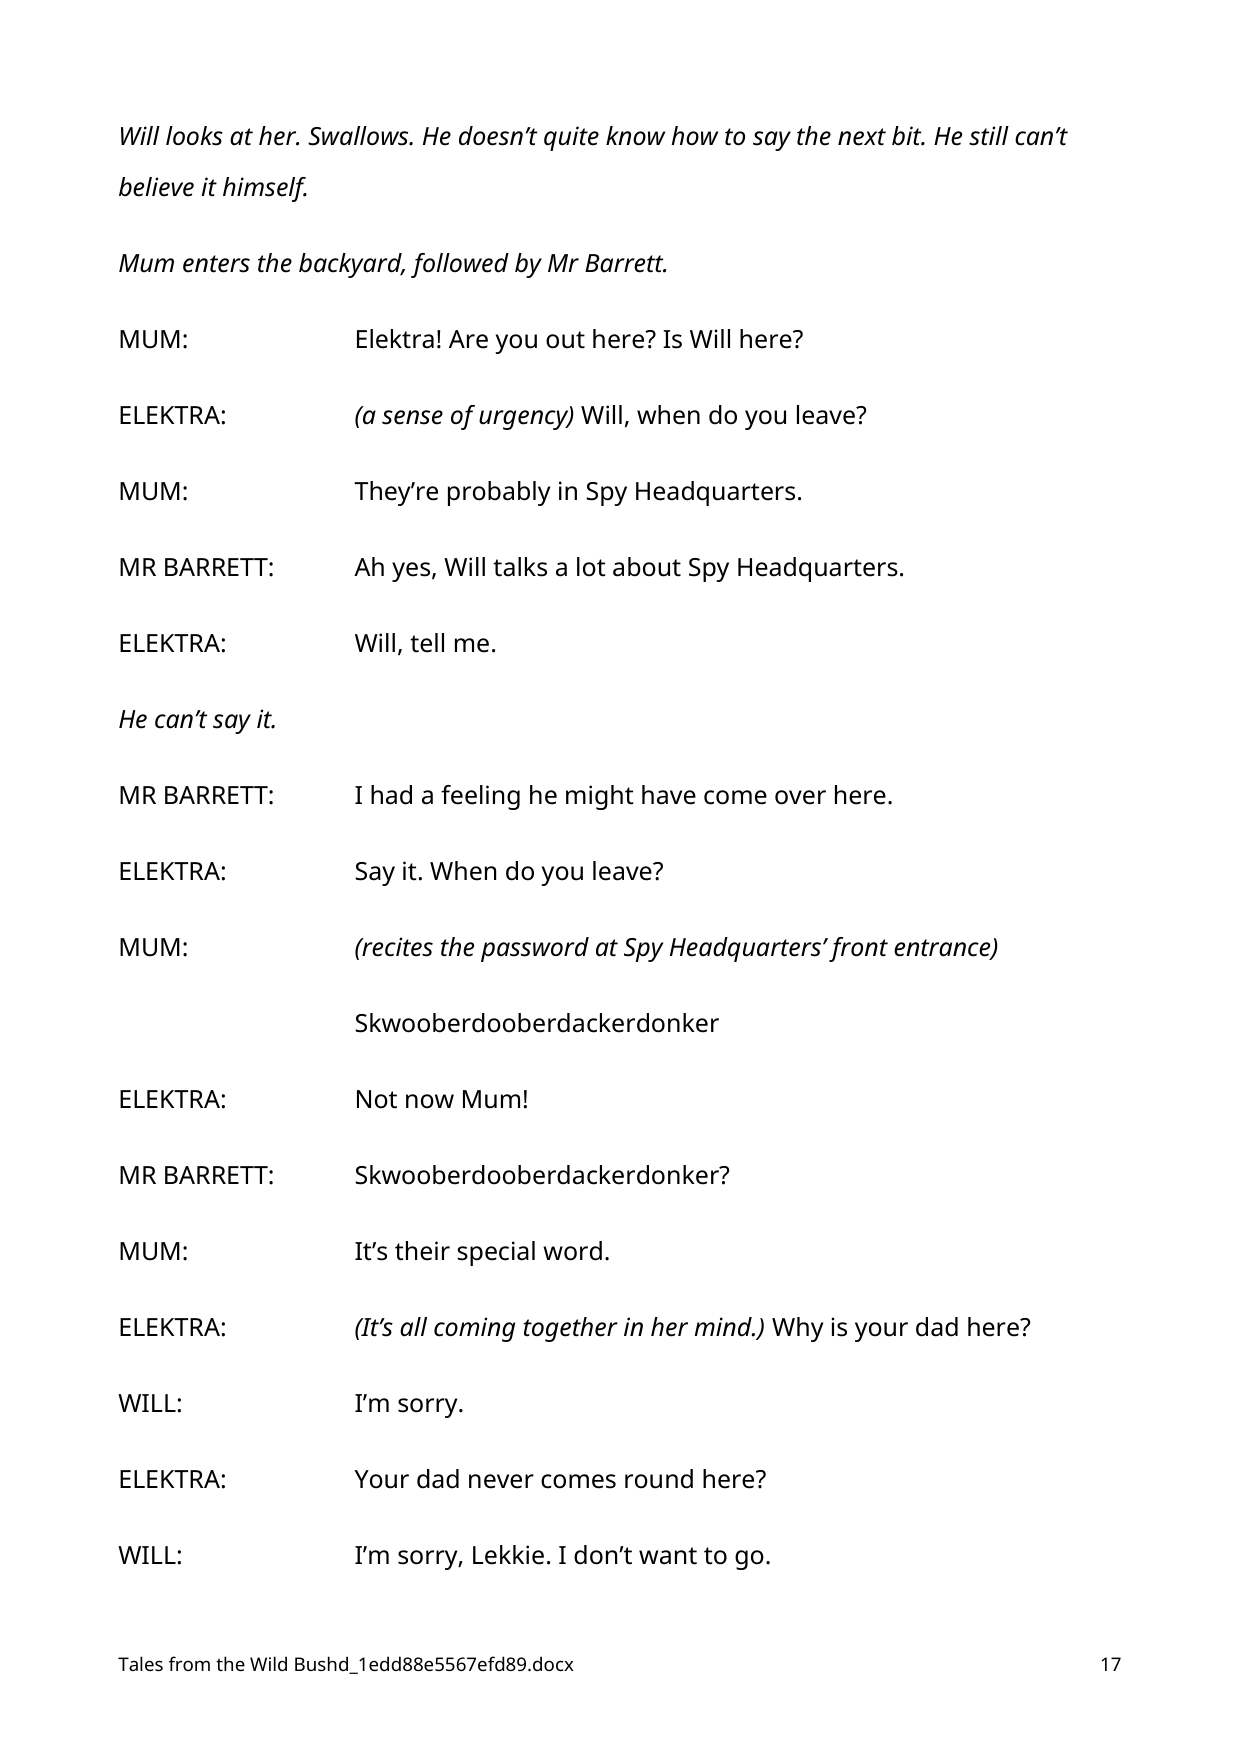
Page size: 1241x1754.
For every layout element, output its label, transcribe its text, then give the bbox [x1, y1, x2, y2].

text MR BARRETT: Ah yes, Will talks a lot about Spy Headquarters. [118, 549, 1122, 583]
text WILL: I’m sorry, Lekkie. I don’t want to go. [118, 1538, 1122, 1572]
text MR BARRETT: Skwooberdooberdackerdonker? [118, 1158, 1122, 1192]
text He can’t say it. [118, 701, 1122, 736]
text Mum enters the backyard, followed by Mr Barrett. [118, 245, 1122, 279]
text ELEKTRA: (It’s all coming together in her mind.) Why is your dad here? [118, 1310, 1122, 1344]
text MR BARRETT: I had a feeling he might have come over here. [118, 777, 1122, 812]
text ELEKTRA: Say it. When do you leave? [118, 853, 1122, 888]
text MUM: Elektra! Are you out here? Is Will here? [118, 321, 1122, 355]
text MUM: It’s their special word. [118, 1234, 1122, 1268]
text ELEKTRA: (a sense of urgency) Will, when do you leave? [118, 397, 1122, 431]
text ELEKTRA: Not now Mum! [118, 1082, 1122, 1116]
text ELEKTRA: Will, tell me. [118, 625, 1122, 659]
text ELEKTRA: Your dad never comes round here? [118, 1462, 1122, 1496]
text Skwooberdooberdackerdonker [118, 1006, 1122, 1040]
text MUM: (recites the password at Spy Headquarters’ front entrance) [118, 929, 1122, 964]
text MUM: They’re probably in Spy Headquarters. [118, 473, 1122, 507]
text WILL: I’m sorry. [118, 1386, 1122, 1420]
text Will looks at her. Swallows. He doesn’t quite know how to say the next bit. He still can’t believe it himself. [118, 118, 1122, 203]
